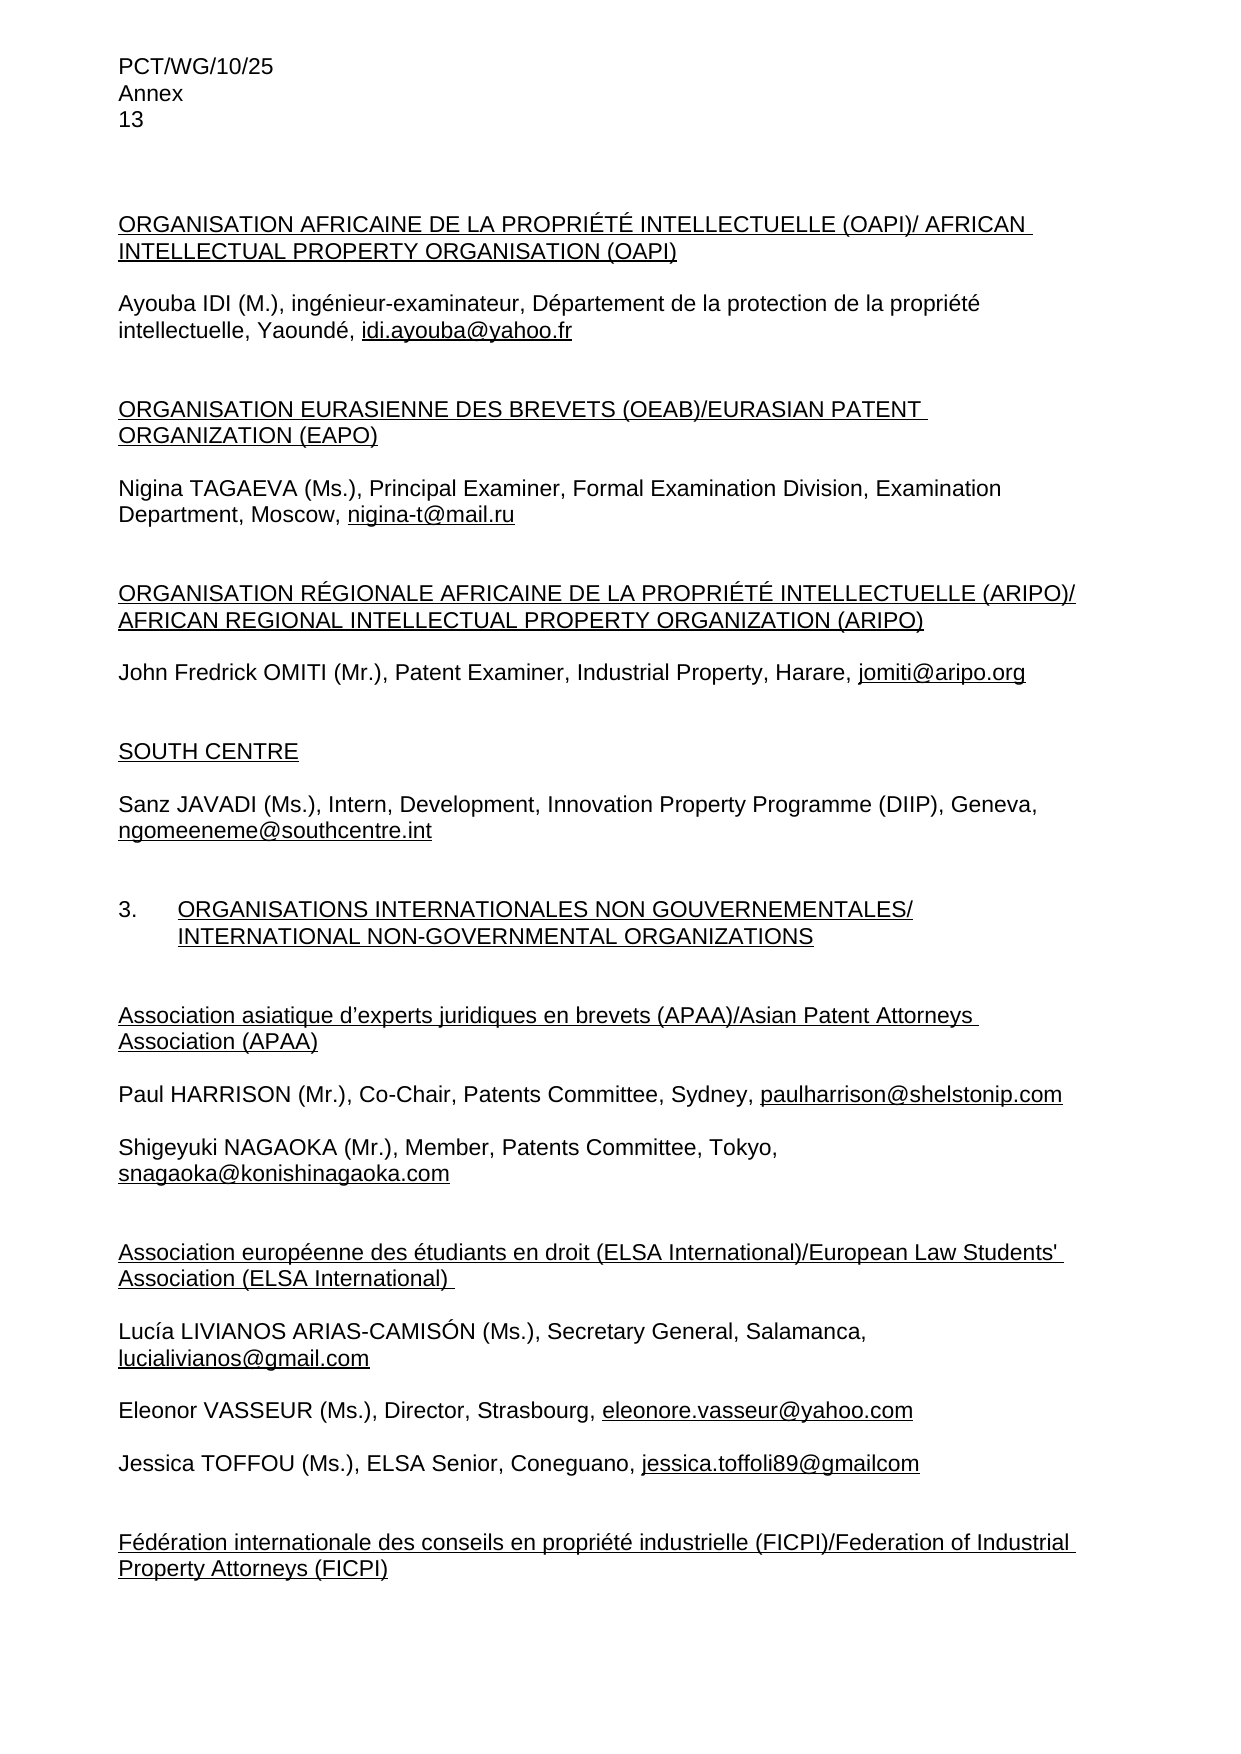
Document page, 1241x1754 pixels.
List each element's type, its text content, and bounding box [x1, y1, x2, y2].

text Sanz JAVADI (Ms.), Intern, Development, Innovation Property Programme (DIIP), Geneva, ngomeeneme@southcentre.int [118, 791, 1092, 844]
text John Fredrick OMITI (Mr.), Patent Examiner, Industrial Property, Harare, jomiti@aripo.org [118, 659, 1092, 686]
text ORGANISATION AFRICAINE DE LA PROPRIÉTÉ INTELLECTUELLE (OAPI)/ AFRICAN INTELLECTUAL PROPERTY ORGANISATION (OAPI) [118, 211, 1092, 264]
subtitle 3. ORGANISATIONS INTERNATIONALES NON GOUVERNEMENTALES/ INTERNATIONAL NON-GOVERNMENTAL ORGANIZATIONS [118, 896, 1092, 949]
text Shigeyuki NAGAOKA (Mr.), Member, Patents Committee, Tokyo, snagaoka@konishinagaoka.com [118, 1134, 1092, 1186]
text Jessica TOFFOU (Ms.), ELSA Senior, Coneguano, jessica.toffoli89@gmailcom [118, 1450, 1092, 1476]
text Ayouba IDI (M.), ingénieur-examinateur, Département de la protection de la propriété intellectuelle, Yaoundé, idi.ayouba@yahoo.fr [118, 290, 1092, 343]
text Lucía LIVIANOS ARIAS-CAMISÓN (Ms.), Secretary General, Salamanca, lucialivianos@gmail.com [118, 1318, 1092, 1371]
text Fédération internationale des conseils en propriété industrielle (FICPI)/Federation of Industrial Property Attorneys (FICPI) [118, 1529, 1092, 1582]
text Nigina TAGAEVA (Ms.), Principal Examiner, Formal Examination Division, Examination Department, Moscow, nigina-t@mail.ru [118, 475, 1092, 527]
text ORGANISATION EURASIENNE DES BREVETS (OEAB)/EURASIAN PATENT ORGANIZATION (EAPO) [118, 396, 1092, 448]
text Association asiatique d’experts juridiques en brevets (APAA)/Asian Patent Attorneys Association (APAA) [118, 1002, 1092, 1054]
text Association européenne des étudiants en droit (ELSA International)/European Law Students' Association (ELSA International) [118, 1239, 1092, 1292]
text Paul HARRISON (Mr.), Co-Chair, Patents Committee, Sydney, paulharrison@shelstonip.com [118, 1081, 1092, 1107]
text ORGANISATION RÉGIONALE AFRICAINE DE LA PROPRIÉTÉ INTELLECTUELLE (ARIPO)/ AFRICAN REGIONAL INTELLECTUAL PROPERTY ORGANIZATION (ARIPO) [118, 580, 1092, 633]
text SOUTH CENTRE [118, 738, 1092, 765]
text Eleonor VASSEUR (Ms.), Director, Strasbourg, eleonore.vasseur@yahoo.com [118, 1397, 1092, 1423]
